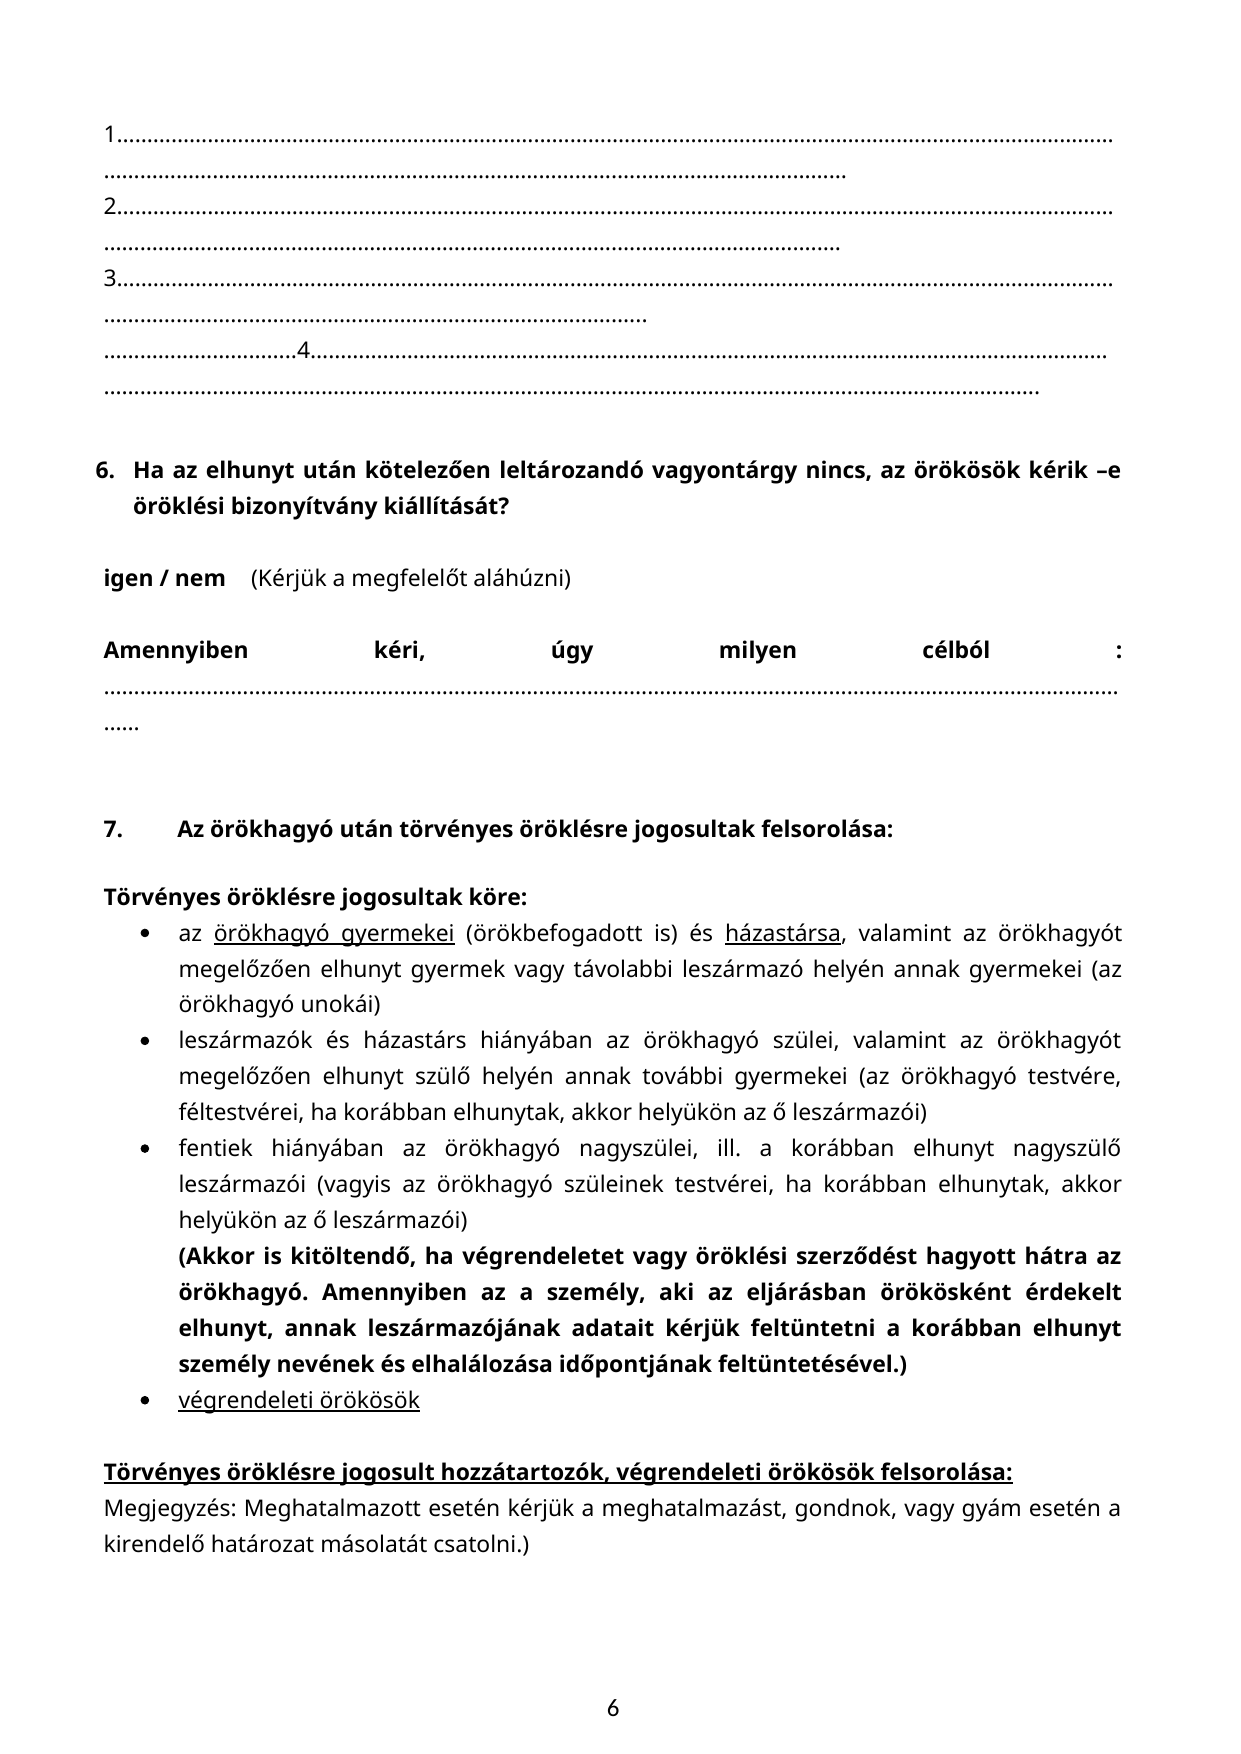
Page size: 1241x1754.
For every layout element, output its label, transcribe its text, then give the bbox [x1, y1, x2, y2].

text 1………………………………………………………………………………………………………………………………………………………………………………………………………………………………...……………………………2………………………………………………………………………………………………………………………………………………………………………………………………………………………………...………………………..…3………………………………………………………………………………………………………………………………………………………………………………………………………………………………...…………………………..4………………………………………………………………………………………………………………………………………………………………………………………………………………………………….…………………………. [103, 118, 1123, 401]
list fentiek hiányában az örökhagyó nagyszülei, ill. a korábban elhunyt nagyszülő leszármazói (vagyis az örökhagyó szüleinek testvérei, ha korábban elhunytak, akkor helyükön az ő leszármazói) [141, 1132, 1123, 1235]
list végrendeleti örökösök [141, 1384, 1123, 1415]
list Ha az elhunyt után kötelezően leltározandó vagyontárgy nincs, az örökösök kérik –e öröklési bizonyítvány kiállítását? [95, 454, 1123, 521]
text 7. Az örökhagyó után törvényes öröklésre jogosultak felsorolása: [103, 813, 1123, 845]
text Megjegyzés: Meghatalmazott esetén kérjük a meghatalmazást, gondnok, vagy gyám esetén a kirendelő határozat másolatát csatolni.) [103, 1492, 1123, 1559]
text igen / nem (Kérjük a megfelelőt aláhúzni) [103, 562, 1123, 593]
text (Akkor is kitöltendő, ha végrendeletet vagy öröklési szerződést hagyott hátra az örökhagyó. Amennyiben az a személy, aki az eljárásban örökösként érdekelt elhunyt, annak leszármazójának adatait kérjük feltüntetni a korábban elhunyt személy nevének és elhalálozása időpontjának feltüntetésével.) [178, 1240, 1123, 1379]
text Törvényes öröklésre jogosultak köre: [103, 881, 1123, 912]
list az örökhagyó gyermekei (örökbefogadott is) és házastársa, valamint az örökhagyót megelőzően elhunyt gyermek vagy távolabbi leszármazó helyén annak gyermekei (az örökhagyó unokái) [141, 917, 1123, 1020]
text Amennyiben kéri, úgy milyen célból : ………………………………………………………………………………………………………………………………………………………… [103, 634, 1123, 737]
text Törvényes öröklésre jogosult hozzátartozók, végrendeleti örökösök felsorolása: [103, 1456, 1123, 1487]
list leszármazók és házastárs hiányában az örökhagyó szülei, valamint az örökhagyót megelőzően elhunyt szülő helyén annak további gyermekei (az örökhagyó testvére, féltestvérei, ha korábban elhunytak, akkor helyükön az ő leszármazói) [141, 1024, 1123, 1127]
